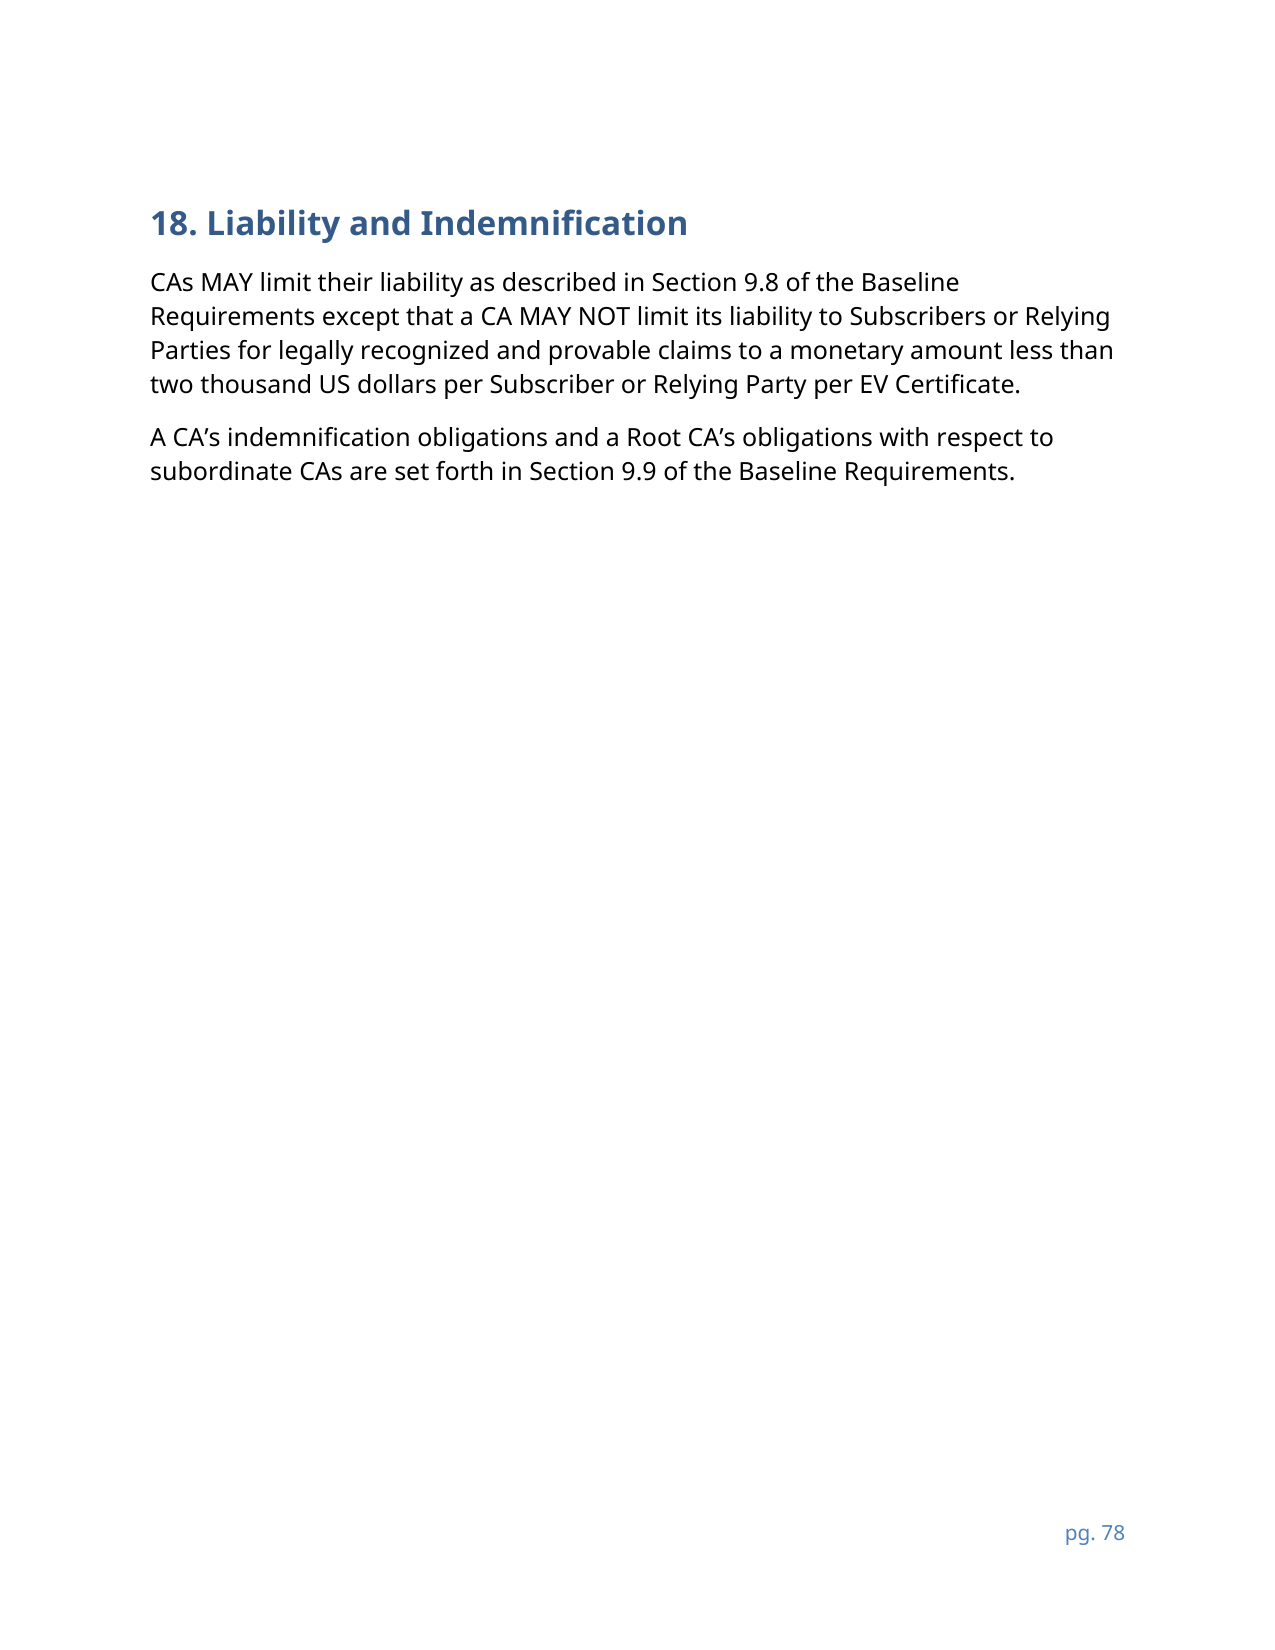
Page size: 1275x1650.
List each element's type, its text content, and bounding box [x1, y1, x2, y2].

subtitle 18. Liability and Indemnification [150, 200, 1125, 245]
text A CA’s indemnification obligations and a Root CA’s obligations with respect to subordinate CAs are set forth in Section 9.9 of the Baseline Requirements. [150, 419, 1125, 487]
text CAs MAY limit their liability as described in Section 9.8 of the Baseline Requirements except that a CA MAY NOT limit its liability to Subscribers or Relying Parties for legally recognized and provable claims to a monetary amount less than two thousand US dollars per Subscriber or Relying Party per EV Certificate. [150, 264, 1125, 400]
